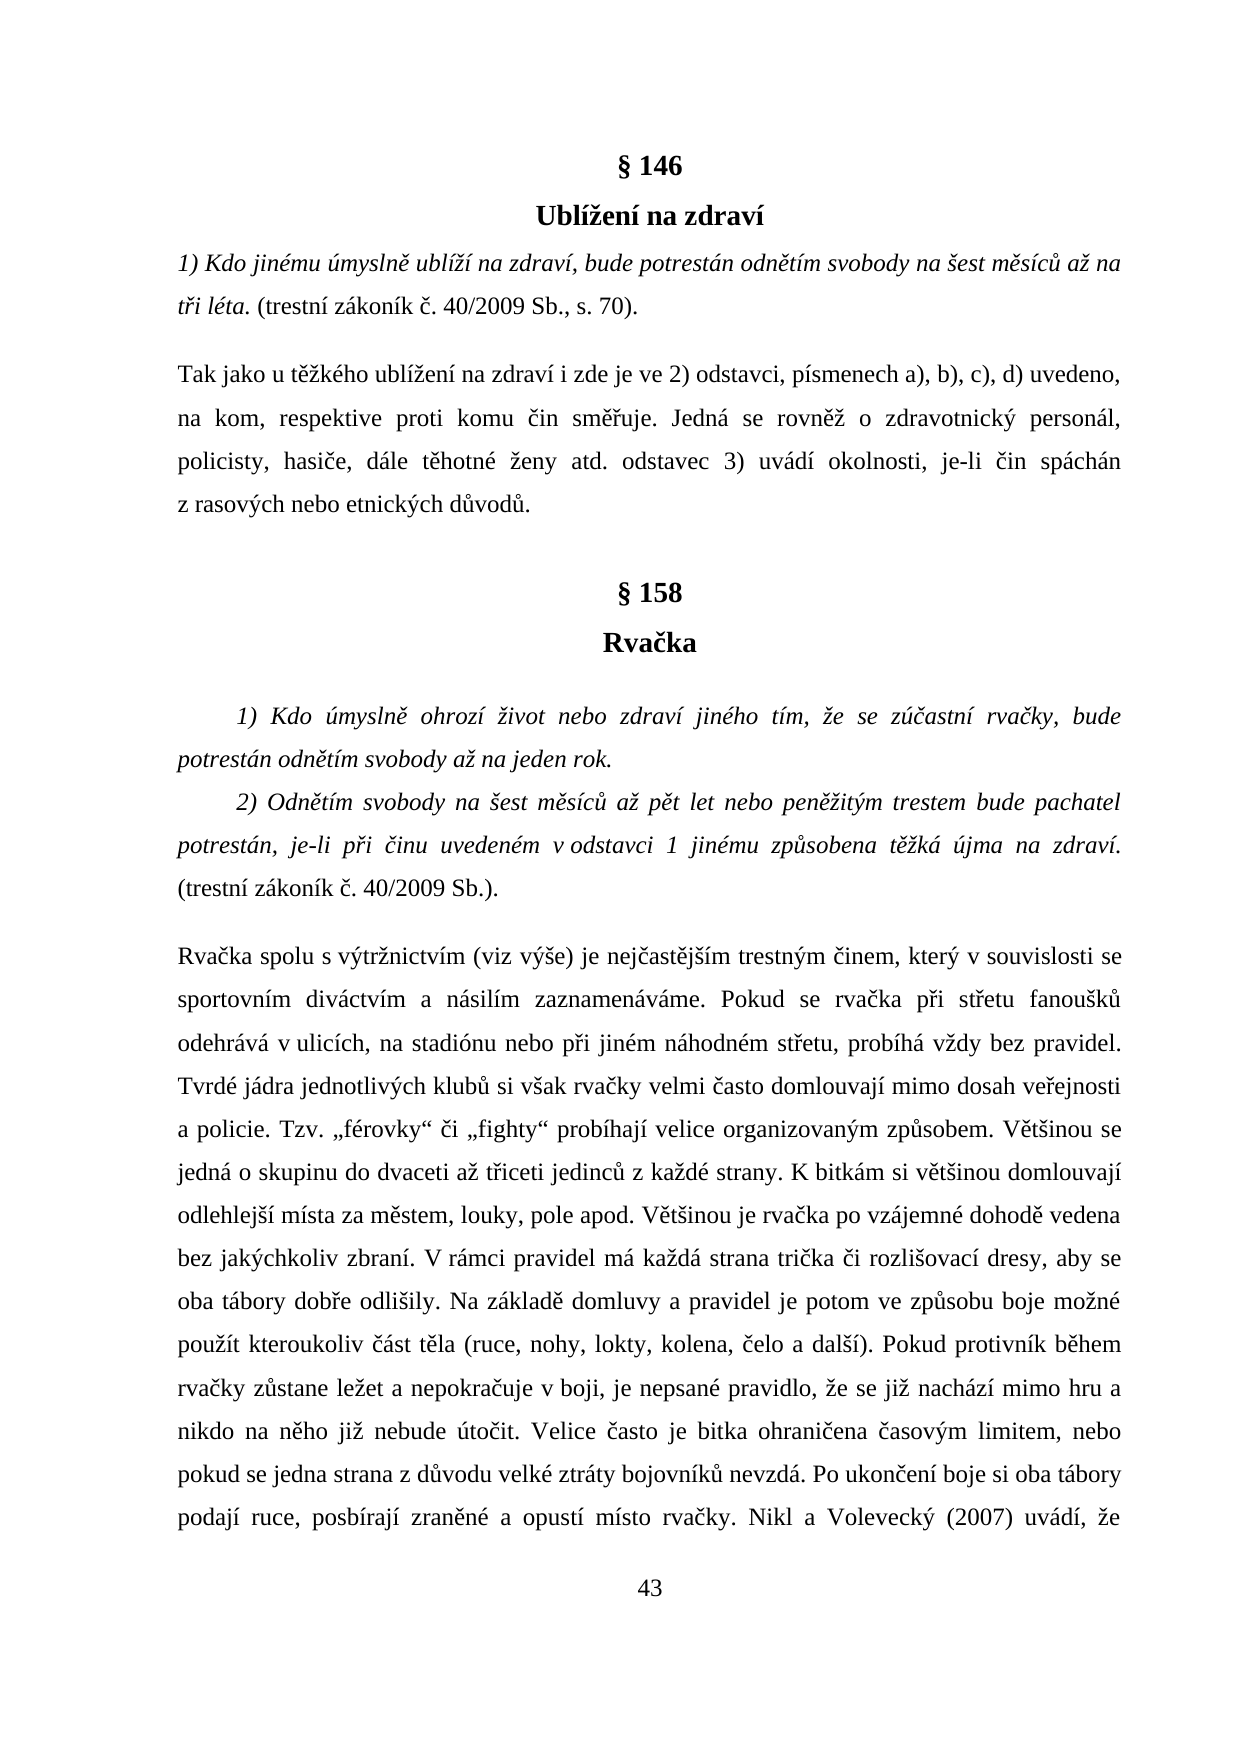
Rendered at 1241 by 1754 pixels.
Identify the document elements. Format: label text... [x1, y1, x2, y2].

text § 146 [177, 148, 1122, 181]
text § 158 [177, 575, 1122, 609]
text Tak jako u těžkého ublížení na zdraví i zde je ve 2) odstavci, písmenech a), b), c), d) uvedeno, na kom, respektive proti komu čin směřuje. Jedná se rovněž o zdravotnický personál, policisty, hasiče, dále těhotné ženy atd. odstavec 3) uvádí okolnosti, je-li čin spáchán z rasových nebo etnických důvodů. [177, 359, 1122, 518]
text Rvačka [177, 626, 1122, 659]
text Ublížení na zdraví [177, 198, 1122, 232]
text 1) Kdo úmyslně ohrozí život nebo zdraví jiného tím, že se zúčastní rvačky, bude potrestán odnětím svobody až na jeden rok. [177, 701, 1122, 773]
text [177, 941, 1122, 1531]
text 2) Odnětím svobody na šest měsíců až pět let nebo peněžitým trestem bude pachatel potrestán, je-li při činu uvedeném v odstavci 1 jinému způsobena těžká újma na zdraví. (trestní zákoník č. 40/2009 Sb.). [177, 787, 1122, 902]
text 1) Kdo jinému úmyslně ublíží na zdraví, bude potrestán odnětím svobody na šest měsíců až na tři léta. (trestní zákoník č. 40/2009 Sb., s. 70). [177, 248, 1122, 320]
